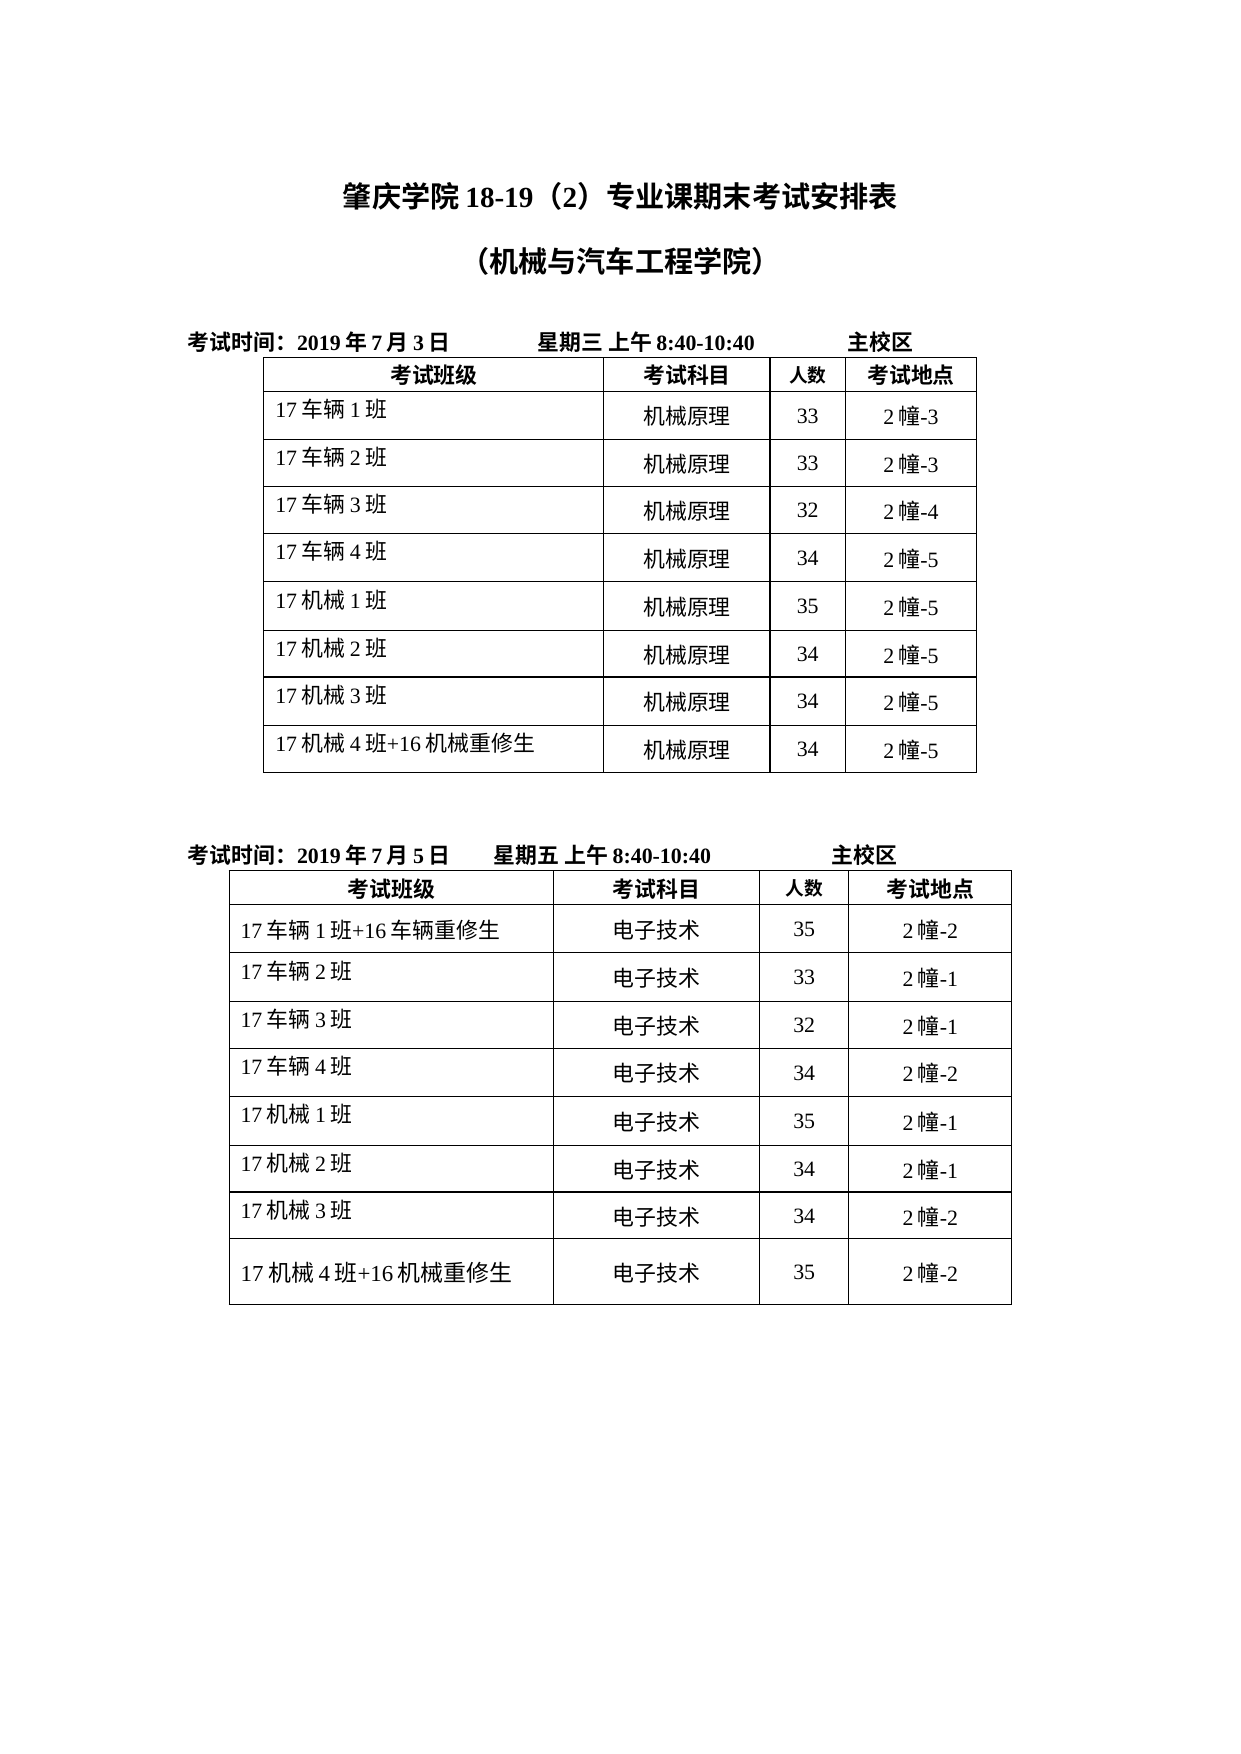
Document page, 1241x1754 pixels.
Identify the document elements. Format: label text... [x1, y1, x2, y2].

table_cell 2幢-2 [849, 1193, 1011, 1238]
table_cell 17机械4班+16机械重修生 [264, 726, 603, 772]
table_cell 机械原理 [604, 534, 769, 581]
table_cell 34 [760, 1049, 848, 1096]
table_cell 2幢-5 [846, 534, 976, 581]
table_cell 机械原理 [604, 726, 769, 772]
table_cell 电子技术 [554, 1146, 759, 1191]
table_cell 17机械2班 [230, 1146, 553, 1191]
table_header 人数 [760, 871, 848, 904]
table_cell 电子技术 [554, 1239, 759, 1304]
table_cell 17机械1班 [230, 1097, 553, 1144]
table_cell 35 [760, 1097, 848, 1144]
table_cell 17车辆1班 [264, 392, 603, 439]
table_cell 机械原理 [604, 487, 769, 533]
table_cell 33 [771, 440, 845, 486]
table_cell 17车辆4班 [230, 1049, 553, 1096]
table_cell 35 [771, 582, 845, 629]
table_cell 机械原理 [604, 582, 769, 629]
table_cell 2幢-3 [846, 392, 976, 439]
table_header 考试科目 [604, 358, 769, 391]
table_cell 32 [771, 487, 845, 533]
table_cell 17车辆3班 [264, 487, 603, 533]
table_header 考试地点 [849, 871, 1011, 904]
table_header 考试科目 [554, 871, 759, 904]
table_cell 机械原理 [604, 678, 769, 725]
table_cell 33 [760, 953, 848, 1001]
table_cell 2幢-2 [849, 905, 1011, 952]
table_cell 2幢-2 [849, 1239, 1011, 1304]
table_cell 2幢-3 [846, 440, 976, 486]
table_cell 17车辆3班 [230, 1002, 553, 1048]
table_cell 电子技术 [554, 953, 759, 1001]
table_cell 2幢-1 [849, 953, 1011, 1001]
table_cell 2幢-5 [846, 631, 976, 676]
table_cell 17车辆4班 [264, 534, 603, 581]
table_cell 17机械3班 [264, 678, 603, 725]
table_cell 2幢-1 [849, 1097, 1011, 1144]
text 肇庆学院18-19（2）专业课期末考试安排表 （机械与汽车工程学院） [187, 162, 1053, 292]
table_header 考试地点 [846, 358, 976, 391]
table_header 人数 [771, 358, 845, 391]
table_cell 34 [771, 678, 845, 725]
table_cell 34 [771, 631, 845, 676]
table_cell 17车辆1班+16车辆重修生 [230, 905, 553, 952]
table_cell 机械原理 [604, 392, 769, 439]
table_cell 2幢-4 [846, 487, 976, 533]
table_cell 机械原理 [604, 631, 769, 676]
table_cell 电子技术 [554, 1193, 759, 1238]
table_cell 2幢-2 [849, 1049, 1011, 1096]
table_header 考试班级 [230, 871, 553, 904]
table_cell 34 [760, 1193, 848, 1238]
table_cell 2幢-5 [846, 582, 976, 629]
table_cell 2幢-5 [846, 678, 976, 725]
table_cell 电子技术 [554, 905, 759, 952]
table_cell 电子技术 [554, 1097, 759, 1144]
table_cell 17车辆2班 [230, 953, 553, 1001]
table_cell 34 [760, 1146, 848, 1191]
table_cell 17机械4班+16机械重修生 [230, 1239, 553, 1304]
table_cell 电子技术 [554, 1002, 759, 1048]
table_cell 35 [760, 1239, 848, 1304]
table_cell 17机械2班 [264, 631, 603, 676]
table_cell 32 [760, 1002, 848, 1048]
table_cell 34 [771, 534, 845, 581]
table_cell 电子技术 [554, 1049, 759, 1096]
table_cell 17机械3班 [230, 1193, 553, 1238]
table_cell 2幢-1 [849, 1002, 1011, 1048]
text 考试时间：2019年7月3日 星期三 上午8:40-10:40 主校区 [187, 324, 1053, 357]
table_cell 33 [771, 392, 845, 439]
table_cell 2幢-1 [849, 1146, 1011, 1191]
table_header 考试班级 [264, 358, 603, 391]
table_cell 17机械1班 [264, 582, 603, 629]
table_cell 2幢-5 [846, 726, 976, 772]
table_cell 机械原理 [604, 440, 769, 486]
table_cell 35 [760, 905, 848, 952]
text 考试时间：2019年7月5日 星期五 上午8:40-10:40 主校区 [187, 838, 1053, 870]
table_cell 17车辆2班 [264, 440, 603, 486]
table_cell 34 [771, 726, 845, 772]
